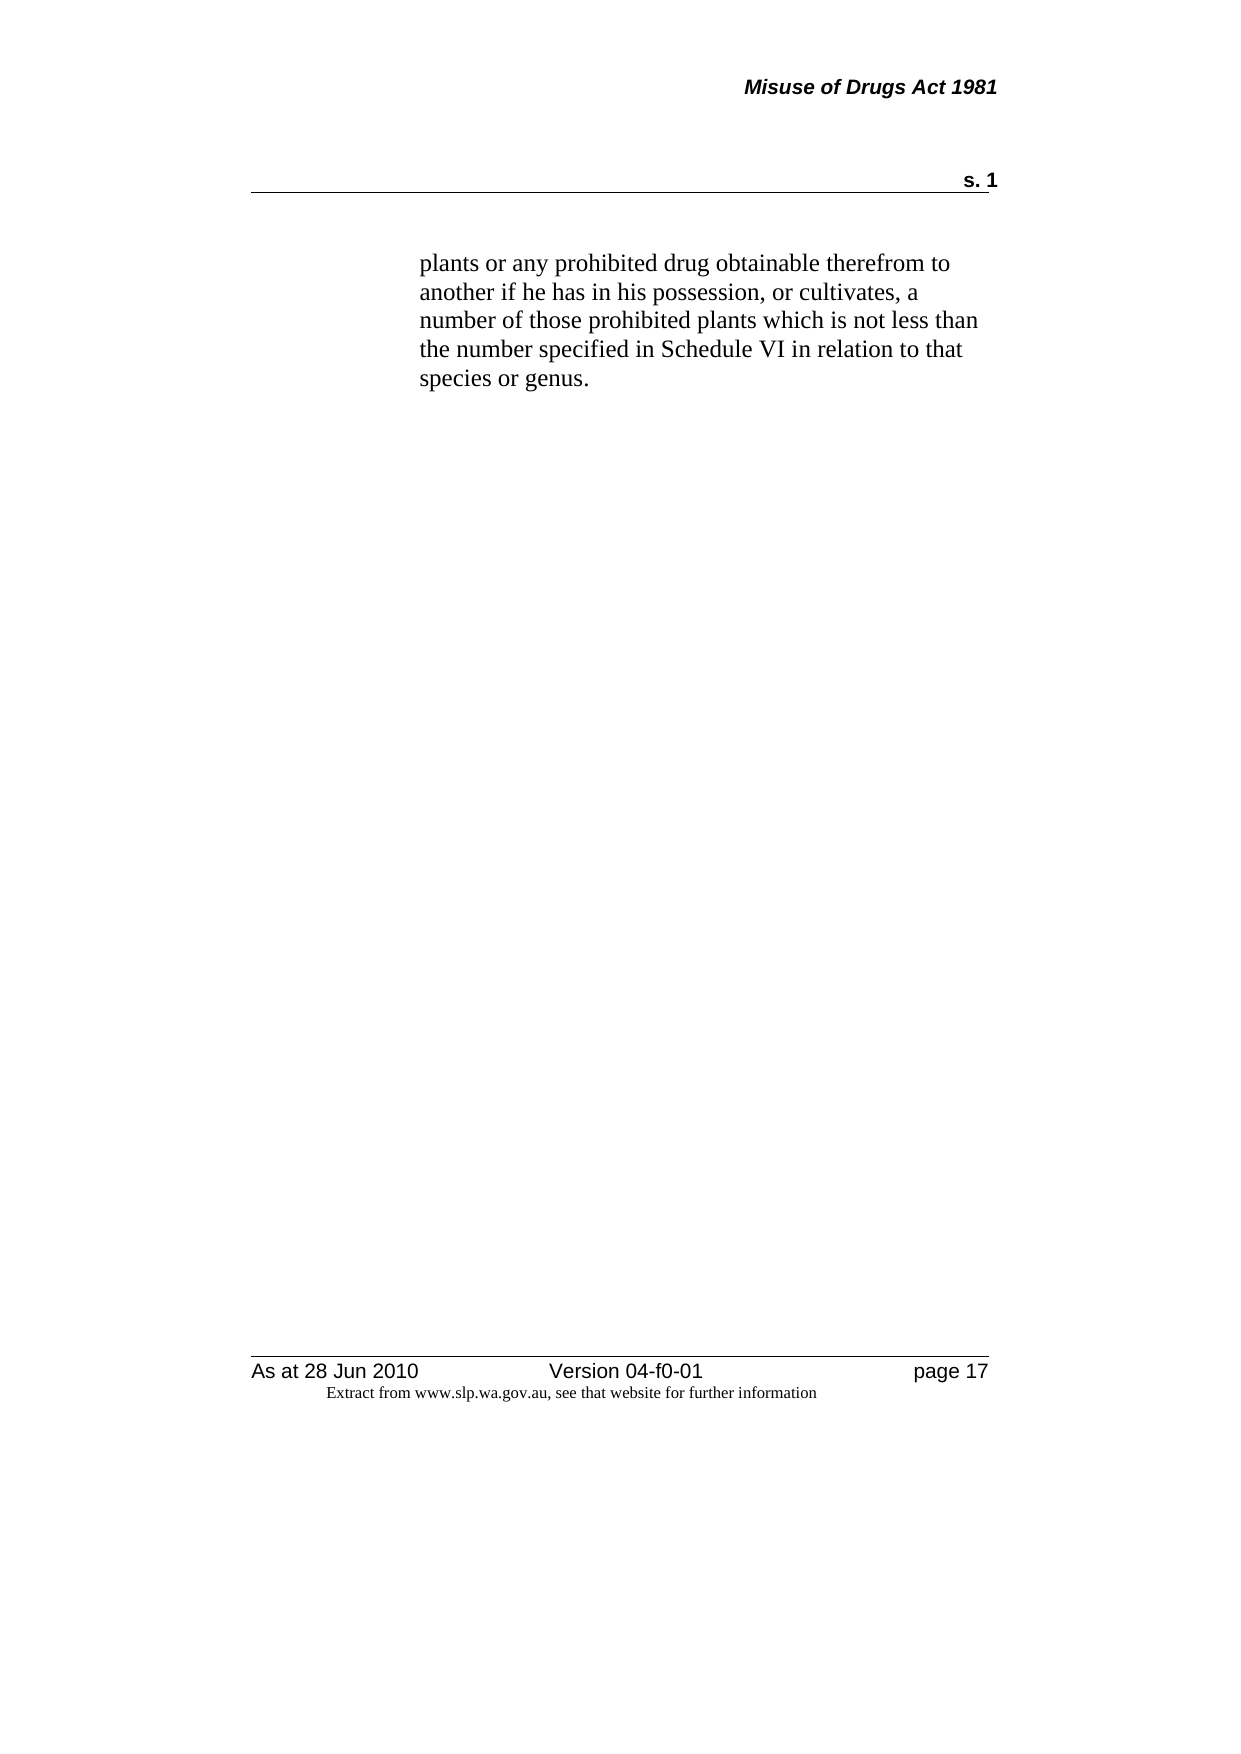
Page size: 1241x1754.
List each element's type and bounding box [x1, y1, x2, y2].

text [251, 248, 989, 392]
